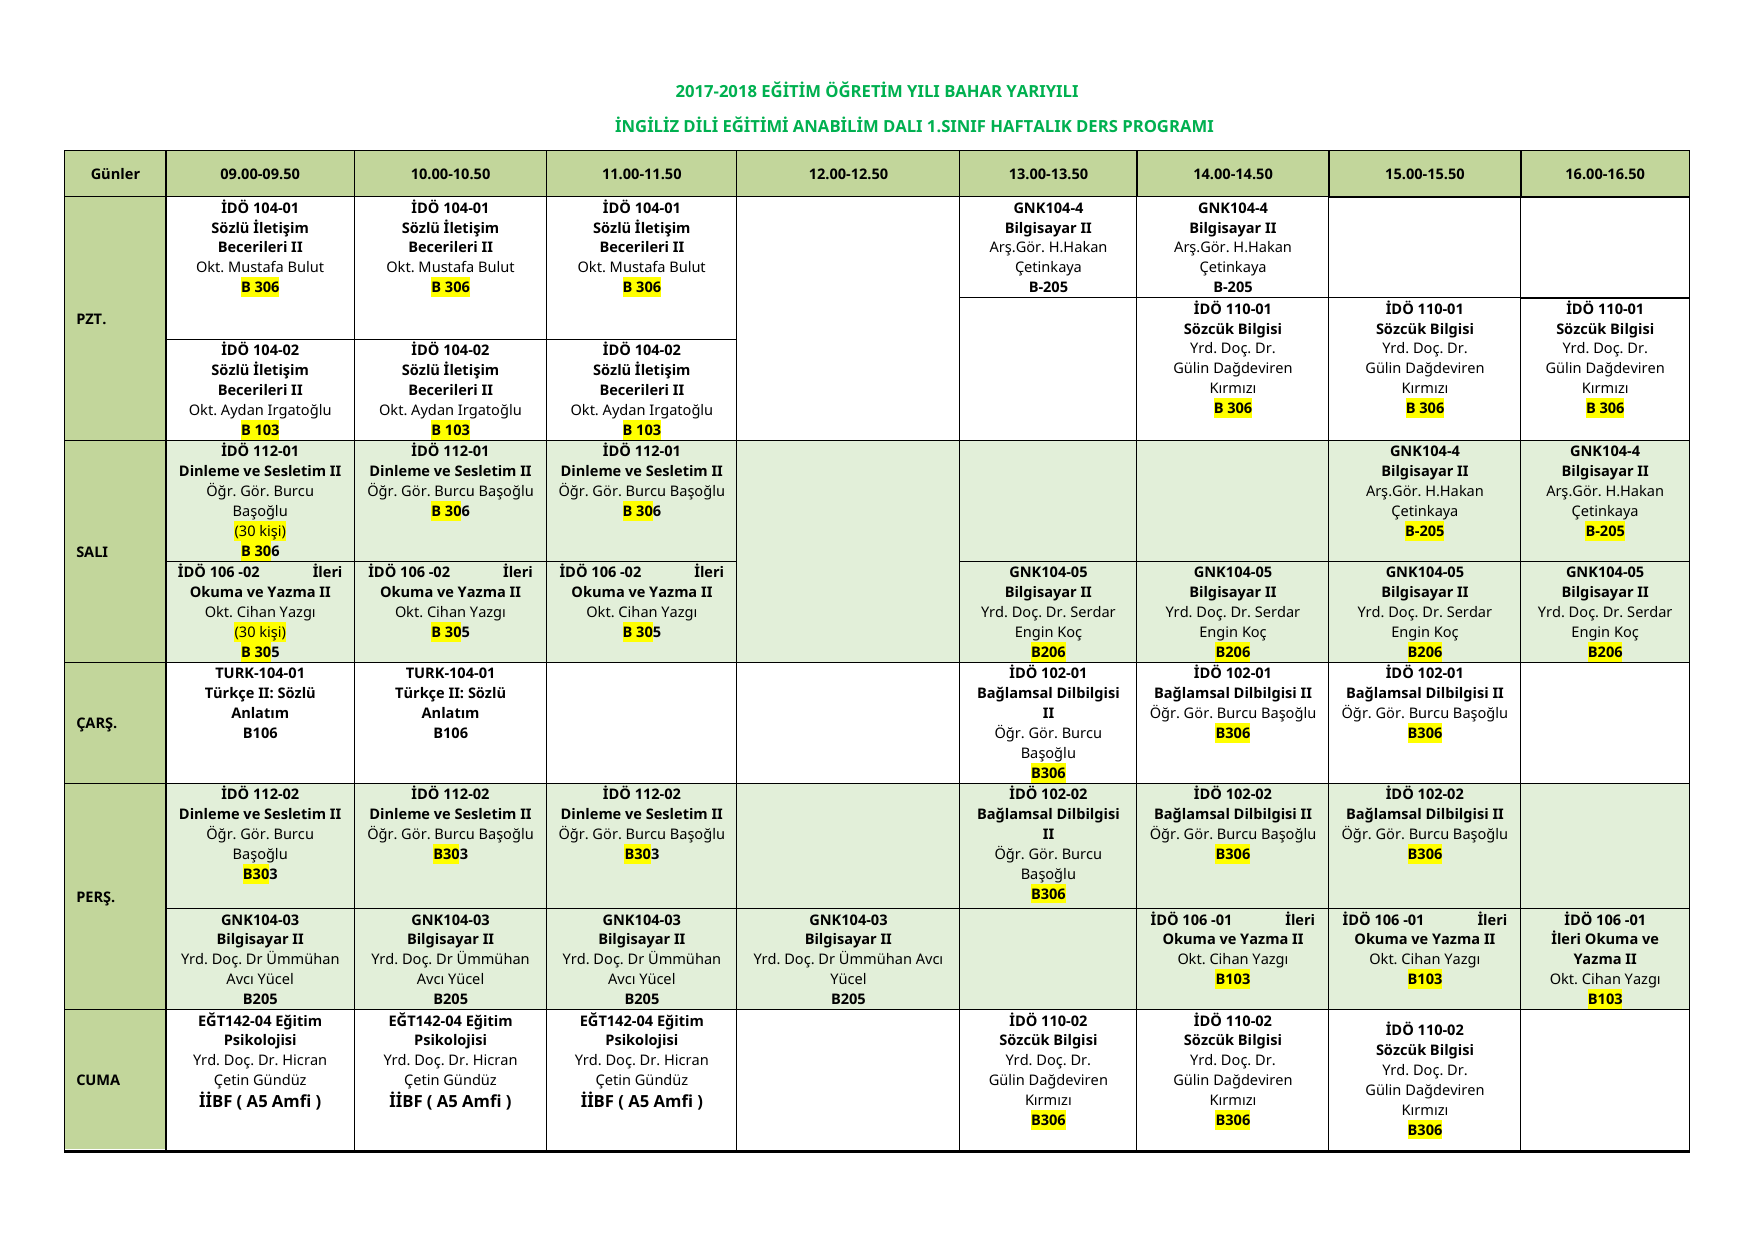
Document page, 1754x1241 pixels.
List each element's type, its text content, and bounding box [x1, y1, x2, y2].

table_cell EĞT142-04 Eğitim Psikolojisi Yrd. Doç. Dr. Hicran Çetin Gündüz İİBF ( A5 Amfi ) [355, 1010, 546, 1149]
table_cell İDÖ 102-02 Bağlamsal Dilbilgisi II Öğr. Gör. Burcu Başoğlu B306 [960, 784, 1136, 908]
table_cell İDÖ 104-01 Sözlü İletişim Becerileri II Okt. Mustafa Bulut B 306 [547, 197, 736, 339]
table_cell 09.00-09.50 [167, 151, 354, 196]
table_cell [737, 784, 959, 908]
table_cell İDÖ 110-02 Sözcük Bilgisi Yrd. Doç. Dr. Gülin Dağdeviren Kırmızı B306 [1137, 1010, 1328, 1149]
table_cell İDÖ 110-01 Sözcük Bilgisi Yrd. Doç. Dr. Gülin Dağdeviren Kırmızı B 306 [1137, 298, 1328, 440]
table_cell İDÖ 106 -01 İleri Okuma ve Yazma II Okt. Cihan Yazgı B103 [1521, 909, 1689, 1009]
table_cell 11.00-11.50 [547, 151, 736, 196]
table_cell İDÖ 104-02 Sözlü İletişim Becerileri II Okt. Aydan Irgatoğlu B 103 [547, 340, 736, 440]
table_cell 12.00-12.50 [737, 151, 959, 196]
table_cell [1521, 663, 1689, 783]
table_cell EĞT142-04 Eğitim Psikolojisi Yrd. Doç. Dr. Hicran Çetin Gündüz İİBF ( A5 Amfi ) [167, 1010, 354, 1149]
table_cell [960, 909, 1136, 1009]
table_cell İDÖ 106 -02 İleri Okuma ve Yazma II Okt. Cihan Yazgı B 305 [547, 562, 736, 662]
table_cell [1521, 784, 1689, 908]
table_cell GNK104-03 Bilgisayar II Yrd. Doç. Dr Ümmühan Avcı Yücel B205 [737, 909, 959, 1009]
table_cell GNK104-4 Bilgisayar II Arş.Gör. H.Hakan Çetinkaya B-205 [1329, 441, 1520, 561]
table_cell İDÖ 104-02 Sözlü İletişim Becerileri II Okt. Aydan Irgatoğlu B 103 [167, 340, 354, 440]
table_cell İDÖ 110-01 Sözcük Bilgisi Yrd. Doç. Dr. Gülin Dağdeviren Kırmızı B 306 [1329, 298, 1520, 440]
table_cell İDÖ 112-01 Dinleme ve Sesletim II Öğr. Gör. Burcu Başoğlu (30 kişi) B 306 [167, 441, 354, 561]
table_cell TURK-104-01 Türkçe II: Sözlü Anlatım B106 [167, 663, 354, 783]
table_cell İDÖ 102-01 Bağlamsal Dilbilgisi II Öğr. Gör. Burcu Başoğlu B306 [1137, 663, 1328, 783]
table_cell 13.00-13.50 [960, 151, 1136, 196]
table_header 2017-2018 EĞİTİM ÖĞRETİM YILI BAHAR YARIYILI İNGİLİZ DİLİ EĞİTİMİ ANABİLİM DALI 1.SINIF HAFTALIK DERS PROGRAMI [65, 67, 1689, 150]
table_cell GNK104-03 Bilgisayar II Yrd. Doç. Dr Ümmühan Avcı Yücel B205 [167, 909, 354, 1009]
table_cell Günler [65, 151, 165, 196]
table_cell TURK-104-01 Türkçe II: Sözlü Anlatım B106 [355, 663, 546, 783]
table_cell GNK104-05 Bilgisayar II Yrd. Doç. Dr. Serdar Engin Koç B206 [1137, 562, 1328, 662]
table_cell İDÖ 104-02 Sözlü İletişim Becerileri II Okt. Aydan Irgatoğlu B 103 [355, 340, 546, 440]
table_cell İDÖ 106 -01 İleri Okuma ve Yazma II Okt. Cihan Yazgı B103 [1137, 909, 1328, 1009]
table_cell EĞT142-04 Eğitim Psikolojisi Yrd. Doç. Dr. Hicran Çetin Gündüz İİBF ( A5 Amfi ) [547, 1010, 736, 1149]
table_cell İDÖ 112-02 Dinleme ve Sesletim II Öğr. Gör. Burcu Başoğlu B303 [355, 784, 546, 908]
table_cell İDÖ 102-01 Bağlamsal Dilbilgisi II Öğr. Gör. Burcu Başoğlu B306 [960, 663, 1136, 783]
table_cell İDÖ 102-02 Bağlamsal Dilbilgisi II Öğr. Gör. Burcu Başoğlu B306 [1329, 784, 1520, 908]
table_cell İDÖ 106 -02 İleri Okuma ve Yazma II Okt. Cihan Yazgı B 305 [355, 562, 546, 662]
table_cell İDÖ 112-01 Dinleme ve Sesletim II Öğr. Gör. Burcu Başoğlu B 306 [355, 441, 546, 561]
table_cell GNK104-05 Bilgisayar II Yrd. Doç. Dr. Serdar Engin Koç B206 [1521, 562, 1689, 662]
table_cell İDÖ 110-01 Sözcük Bilgisi Yrd. Doç. Dr. Gülin Dağdeviren Kırmızı B 306 [1521, 299, 1689, 440]
table_cell [960, 441, 1136, 561]
table_cell GNK104-05 Bilgisayar II Yrd. Doç. Dr. Serdar Engin Koç B206 [960, 562, 1136, 662]
table_cell [1329, 198, 1520, 297]
table_cell [960, 298, 1136, 440]
table_cell 16.00-16.50 [1522, 151, 1689, 196]
table_cell İDÖ 106 -02 İleri Okuma ve Yazma II Okt. Cihan Yazgı (30 kişi) B 305 [167, 562, 354, 662]
table_cell GNK104-03 Bilgisayar II Yrd. Doç. Dr Ümmühan Avcı Yücel B205 [355, 909, 546, 1009]
table_cell GNK104-05 Bilgisayar II Yrd. Doç. Dr. Serdar Engin Koç B206 [1329, 562, 1520, 662]
table_cell 14.00-14.50 [1138, 151, 1328, 196]
table_cell GNK104-4 Bilgisayar II Arş.Gör. H.Hakan Çetinkaya B-205 [1137, 197, 1328, 297]
table_cell İDÖ 110-02 Sözcük Bilgisi Yrd. Doç. Dr. Gülin Dağdeviren Kırmızı B306 [1329, 1010, 1520, 1149]
table_cell [737, 1010, 959, 1149]
table_cell GNK104-03 Bilgisayar II Yrd. Doç. Dr Ümmühan Avcı Yücel B205 [547, 909, 736, 1009]
table_cell [737, 663, 959, 783]
table_cell [547, 663, 736, 783]
table_cell [737, 197, 959, 440]
table_cell İDÖ 110-02 Sözcük Bilgisi Yrd. Doç. Dr. Gülin Dağdeviren Kırmızı B306 [960, 1010, 1136, 1149]
table_cell İDÖ 104-01 Sözlü İletişim Becerileri II Okt. Mustafa Bulut B 306 [167, 197, 354, 339]
table_cell GNK104-4 Bilgisayar II Arş.Gör. H.Hakan Çetinkaya B-205 [1521, 441, 1689, 561]
table_cell İDÖ 112-01 Dinleme ve Sesletim II Öğr. Gör. Burcu Başoğlu B 306 [547, 441, 736, 561]
table_cell [1137, 441, 1328, 561]
table_cell 10.00-10.50 [355, 151, 546, 196]
table_cell İDÖ 102-01 Bağlamsal Dilbilgisi II Öğr. Gör. Burcu Başoğlu B306 [1329, 663, 1520, 783]
table_cell PZT. [65, 197, 165, 440]
table_cell [1521, 198, 1689, 297]
table_cell SALI [65, 441, 165, 662]
table_cell 15.00-15.50 [1330, 151, 1520, 196]
table_cell İDÖ 106 -01 İleri Okuma ve Yazma II Okt. Cihan Yazgı B103 [1329, 909, 1520, 1009]
table_cell GNK104-4 Bilgisayar II Arş.Gör. H.Hakan Çetinkaya B-205 [960, 197, 1136, 297]
table_cell İDÖ 112-02 Dinleme ve Sesletim II Öğr. Gör. Burcu Başoğlu B303 [167, 784, 354, 908]
table_cell CUMA [65, 1010, 165, 1149]
table_cell İDÖ 102-02 Bağlamsal Dilbilgisi II Öğr. Gör. Burcu Başoğlu B306 [1137, 784, 1328, 908]
table_cell [737, 441, 959, 662]
table_cell PERŞ. [65, 784, 165, 1009]
table_cell İDÖ 104-01 Sözlü İletişim Becerileri II Okt. Mustafa Bulut B 306 [355, 197, 546, 339]
table_cell İDÖ 112-02 Dinleme ve Sesletim II Öğr. Gör. Burcu Başoğlu B303 [547, 784, 736, 908]
table_cell ÇARŞ. [65, 663, 165, 783]
table_cell [1521, 1010, 1689, 1149]
